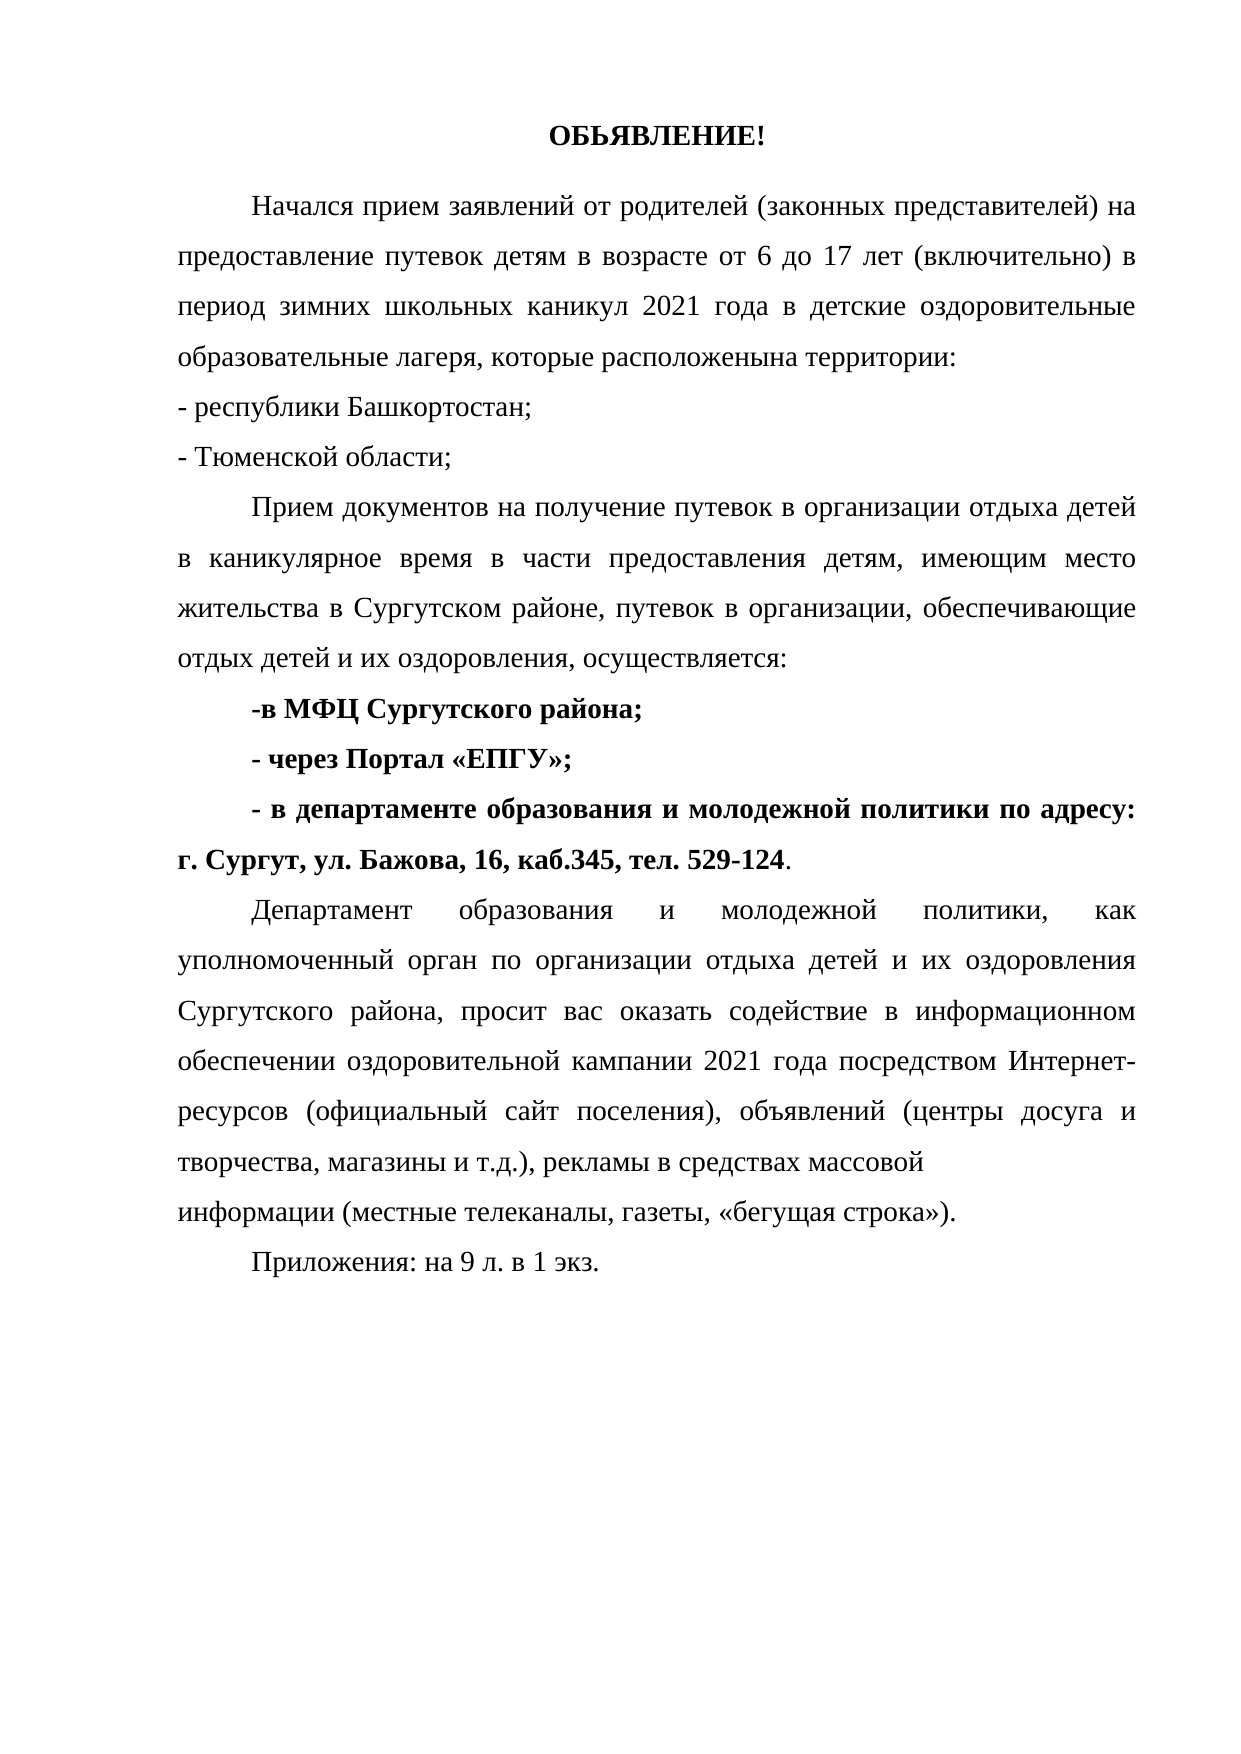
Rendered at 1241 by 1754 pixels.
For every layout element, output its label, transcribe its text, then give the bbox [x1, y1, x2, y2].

text Прием документов на получение путевок в организации отдыха детей в каникулярное время в части предоставления детям, имеющим место жительства в Сургутском районе, путевок в организации, обеспечивающие отдых детей и их оздоровления, осуществляется: [177, 489, 1137, 674]
text - в департаменте образования и молодежной политики по адресу: г. Сургут, ул. Бажова, 16, каб.345, тел. 529-124. [177, 791, 1137, 875]
text Начался прием заявлений от родителей (законных представителей) на предоставление путевок детям в возрасте от 6 до 17 лет (включительно) в период зимних школьных каникул 2021 года в детские оздоровительные образовательные лагеря, которые расположенына территории: [177, 188, 1137, 372]
text - через Портал «ЕПГУ»; [177, 741, 1137, 775]
text Приложения: на 9 л. в 1 экз. [177, 1244, 1137, 1278]
text - республики Башкортостан; [177, 389, 1137, 422]
text - Тюменской области; [177, 439, 1137, 473]
text -в МФЦ Сургутского района; [177, 691, 1137, 724]
text информации (местные телеканалы, газеты, «бегущая строка»). [177, 1194, 1137, 1227]
text ОБЬЯВЛЕНИЕ! [177, 118, 1137, 152]
text Департамент образования и молодежной политики, как уполномоченный орган по организации отдыха детей и их оздоровления Сургутского района, просит вас оказать содействие в информационном обеспечении оздоровительной кампании 2021 года посредством Интернет-ресурсов (официальный сайт поселения), объявлений (центры досуга и творчества, магазины и т.д.), рекламы в средствах массовой [177, 892, 1137, 1177]
